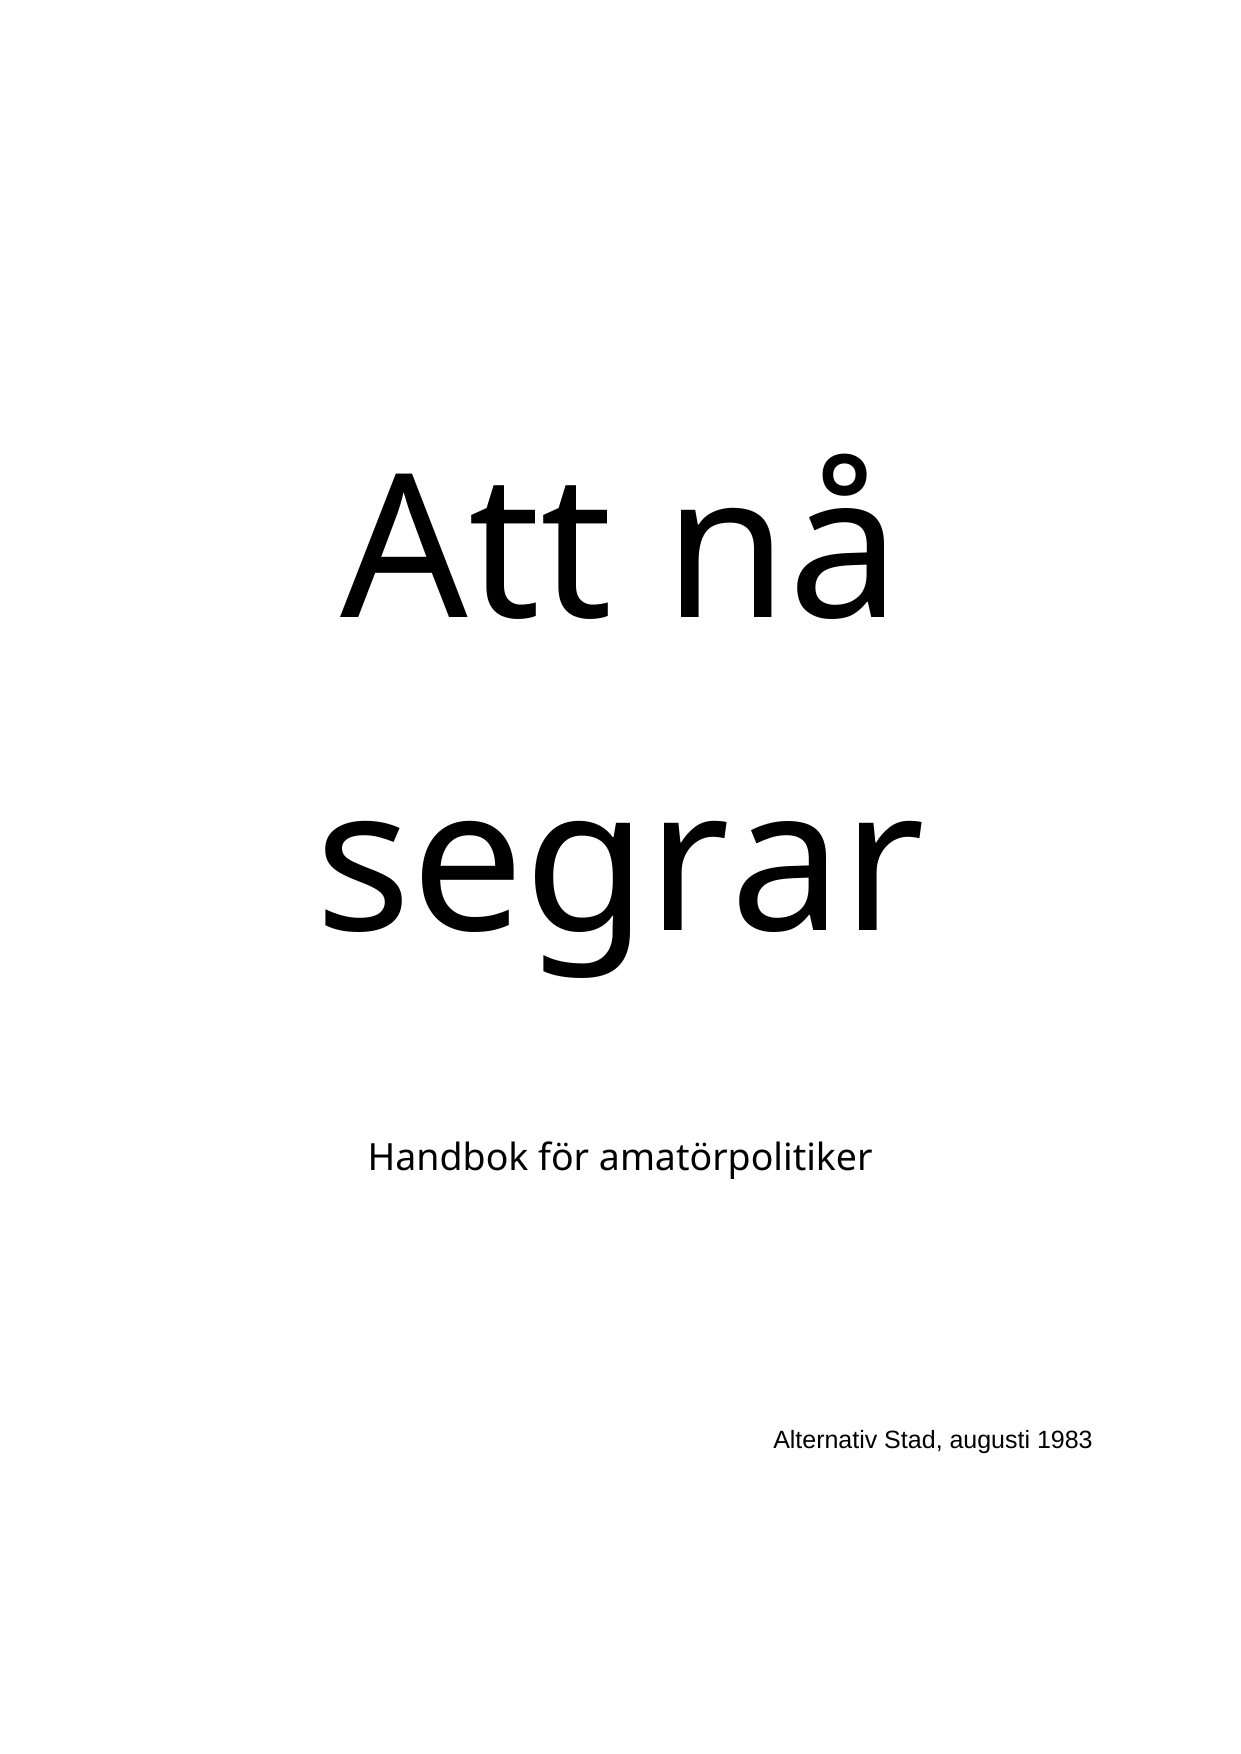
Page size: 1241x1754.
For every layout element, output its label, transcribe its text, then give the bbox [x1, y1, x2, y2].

text Att nå segrar [148, 403, 1093, 989]
text Alternativ Stad, augusti 1983 [148, 1425, 1093, 1454]
text Handbok för amatörpolitiker [148, 1130, 1093, 1181]
